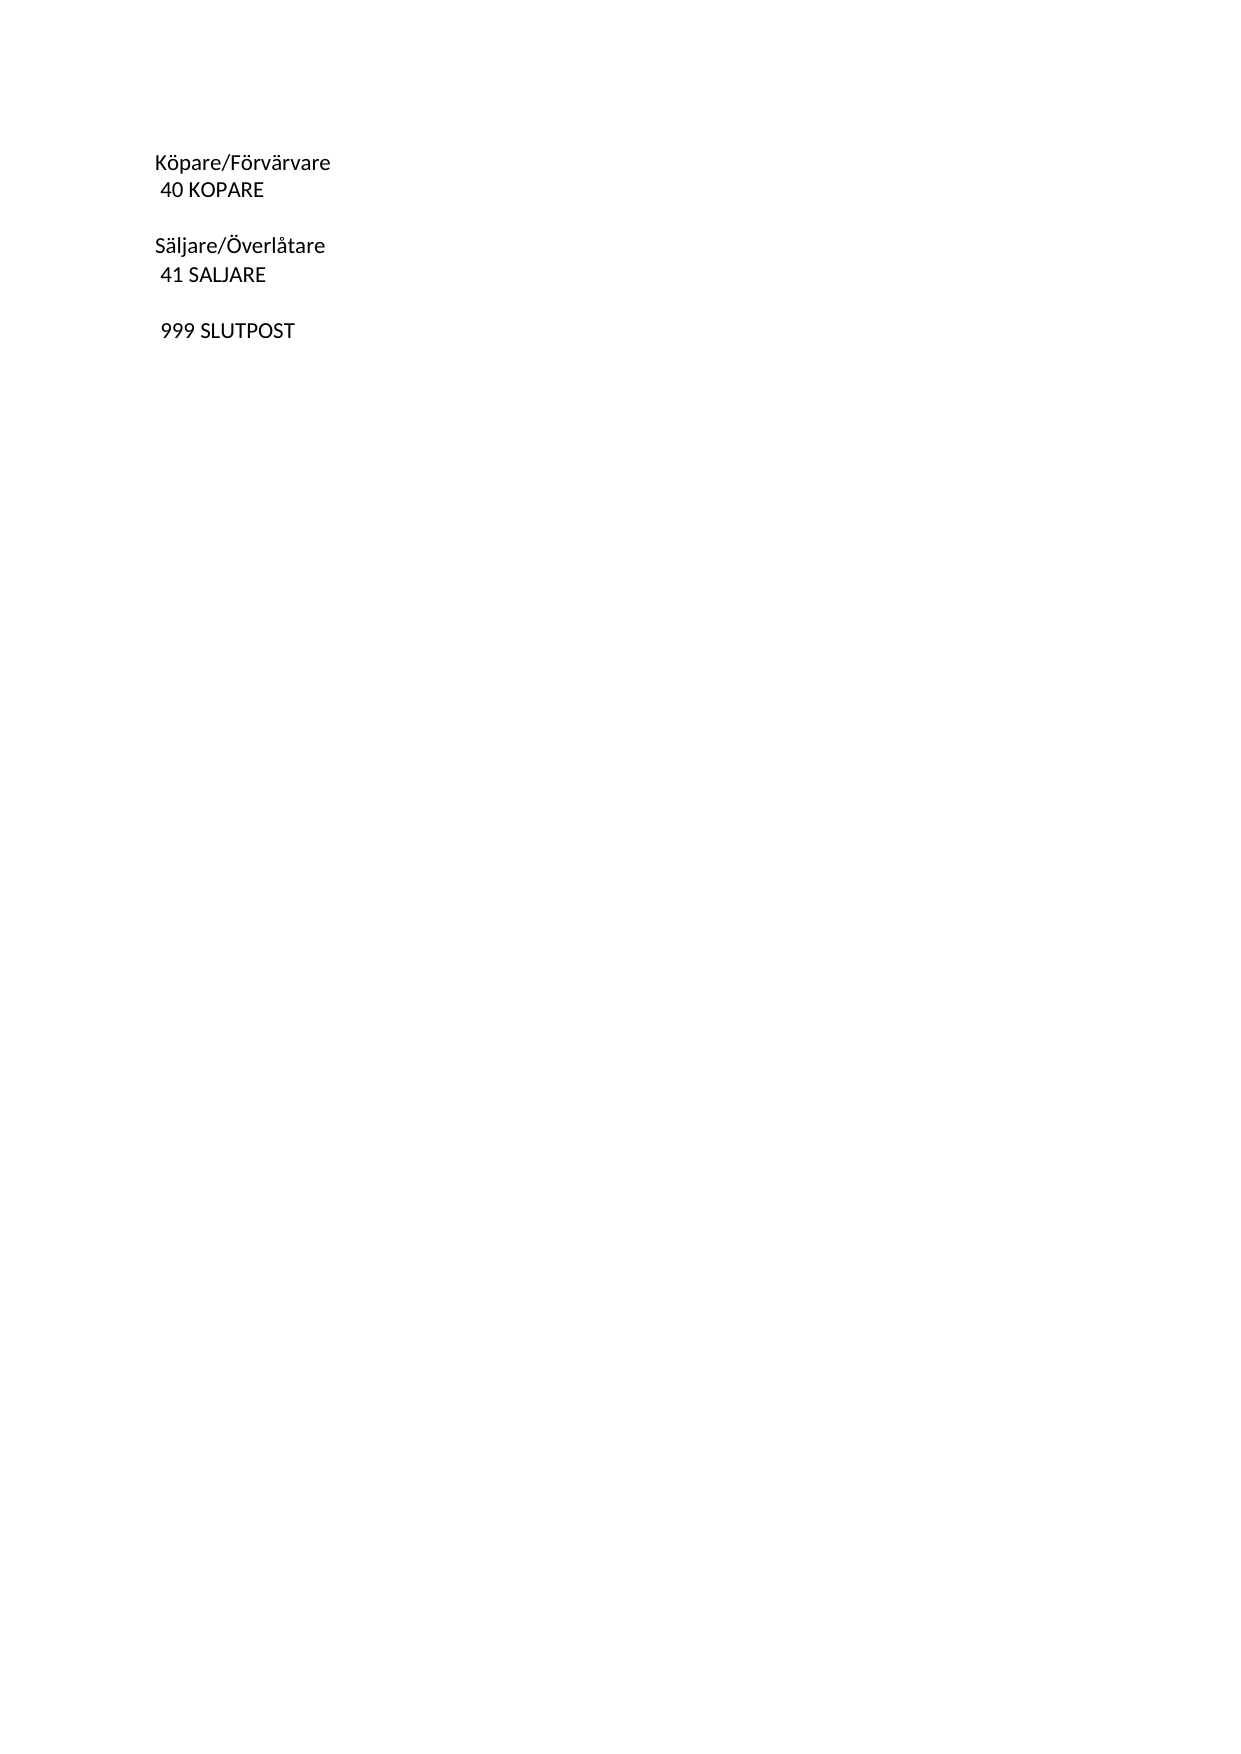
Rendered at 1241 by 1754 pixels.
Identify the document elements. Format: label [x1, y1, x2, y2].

table_cell [148, 148, 403, 344]
